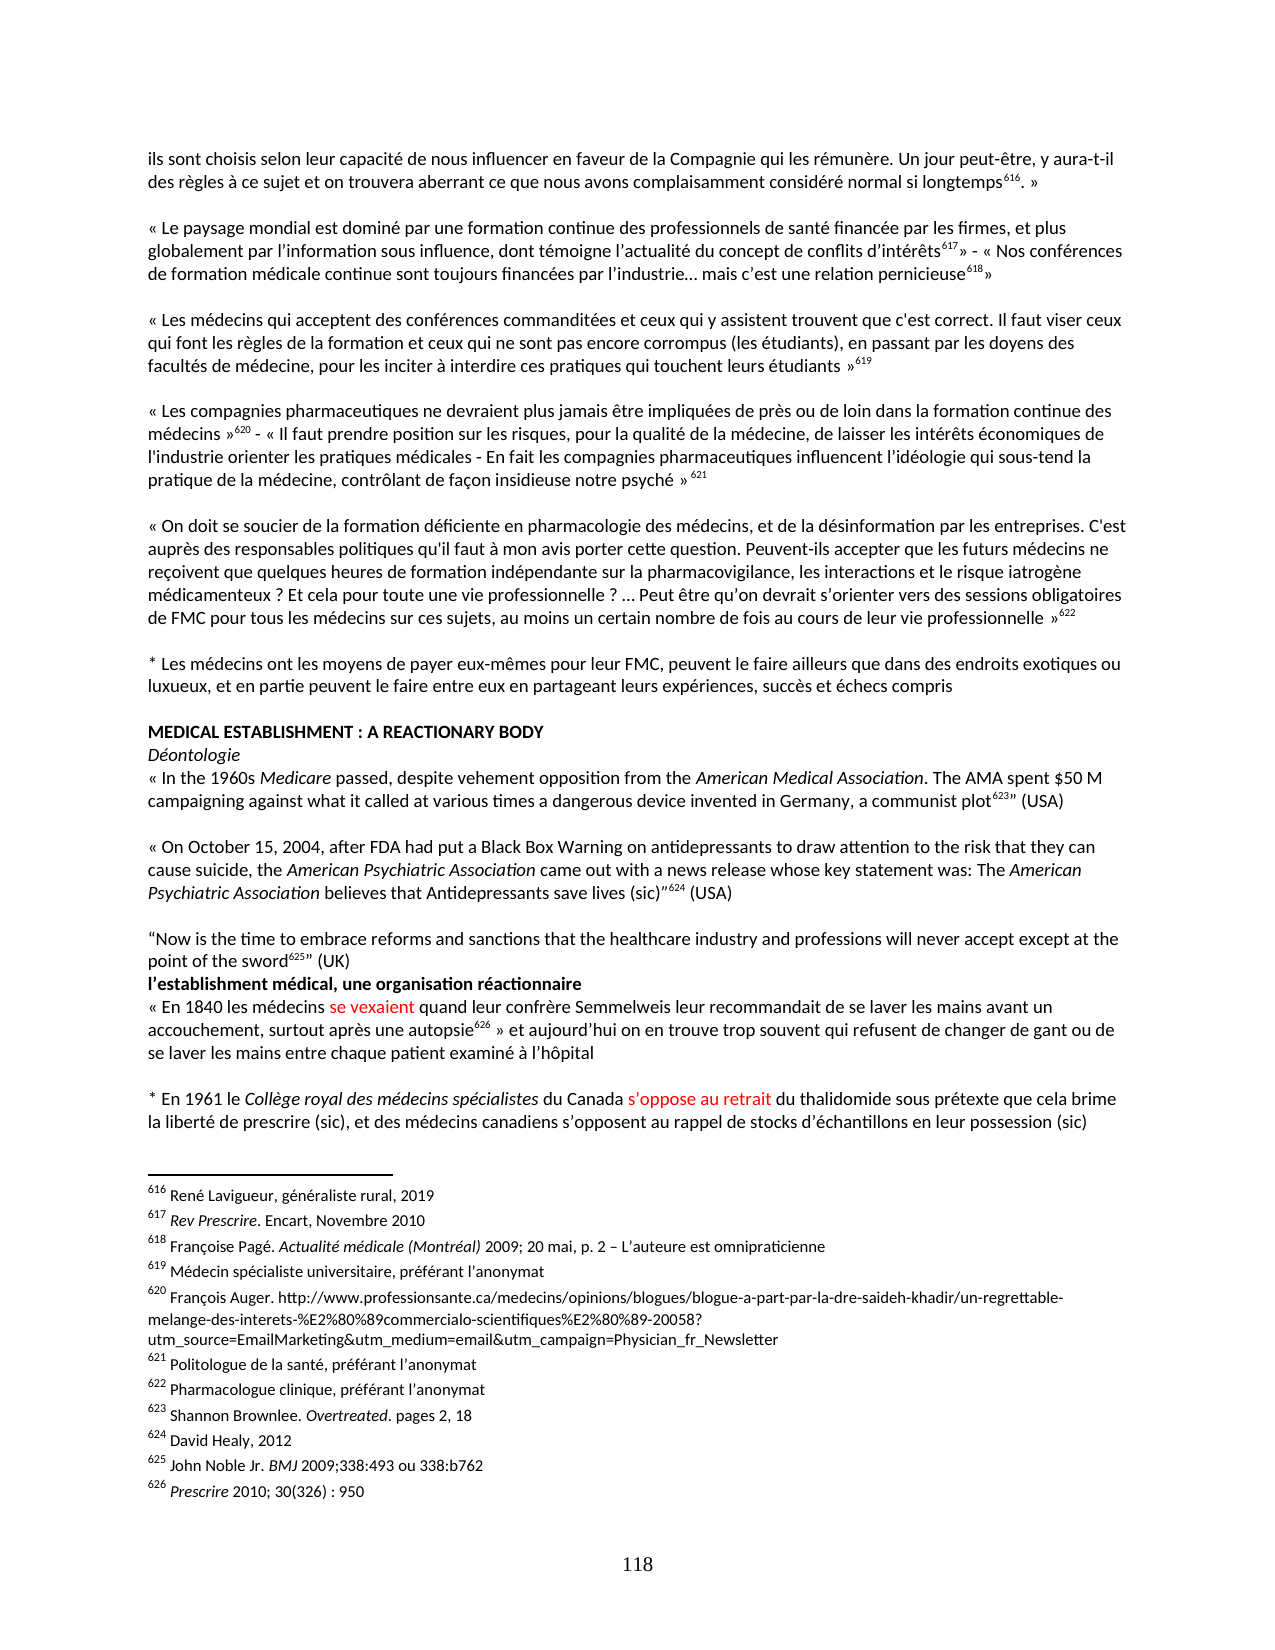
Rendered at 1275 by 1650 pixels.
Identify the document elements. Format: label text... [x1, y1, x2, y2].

text MEDICAL EDUCATION SPONSORED BY INDUSTRY “There exists a vast medical literature on the nefarious effects of pharmaceutical-sponsored medical education. There are clear associations between inappropriate prescribing of expensive, and sometimes unnecessary brand-name drugs over reliable generics; rapid uptake of technologies and therapeutics which have not been adequately tested or may be harmful; a preference for drugs over non-pharmacological interventions” “Undergraduate courses [ should be ] fully financed by public money. Postgraduate medical education should be paid for through the Royal Colleges and the Department of Health (UK)“ - “I am quite willing to pay in full for my on-line and off-line CME if you can assure me that none of the presenters have any connection with medically related industries and all costs are paid by the fees of the subscribers” “The cost of truly unbiased CME is revealed in the price of subscriptions to the likes of Prescrire in English / Prescrire Inernational, the only absolutely independent review of drugs. But biased CME is worse than no CME” “The education of patients – or physicians – is too important to be left to the pharmaceutical industry, with its pseudo-educational campaigns designed, first and foremost, to promote drugs” “Industry support of medical education can influence the objectivity and integrity of academic teaching, learning, research, and practice” - “All educational links between individual drug companies and the medical profession should cease” “Health care will improve when doctors decrease their reliance on education from drug companies and instead use sources of information that are less biased. That's why Healthy Skepticism calls for a ban on pharmaceutical company involvement in medical education” “Prompting drug companies to cease their involvement in medical education could be the most cost effective way to improve health care because exposure to drug promotion correlates with suboptimal health care” “Reducing bias in medical education will lead to better health and will also help the economy via improved productivity and reduced health care costs” « I no longer believe it to be possible for educational courses paid for by drug companies to be free of corporate bias. But the practice of recruiting and paying doctors to give company-sponsored talks is alive and well … Blood-pressure pills, diabetes meds and cholesterol-lowering drugs are just some of the remedies for which doctors are recruited to influence their colleagues », writes a repentant opinion leader financement de la formation médicale par les entreprises « À propos de la prise en main de la FMC par l’industrie : il est accablant que le rôle de formateur que s’attribuent unilatéralement les compagnies pharmaceutiques ne soit jamais remis en question, ni par les médecins, ni par les gouvernements » « Les médecins doivent veiller à recevoir des avis indépendants et même si les conférenciers sont bien gentils et sympathiques, ils sont choisis selon leur capacité de nous influencer en faveur de la Compagnie qui les rémunère. Un jour peut-être, y aura-t-il des règles à ce sujet et on trouvera aberrant ce que nous avons complaisamment considéré normal si longtemps. » « Le paysage mondial est dominé par une formation continue des professionnels de santé financée par les firmes, et plus globalement par l’information sous influence, dont témoigne l’actualité du concept de conflits d’intérêts» - « Nos conférences de formation médicale continue sont toujours financées par l’industrie… mais c’est une relation pernicieuse» « Les médecins qui acceptent des conférences commanditées et ceux qui y assistent trouvent que c'est correct. Il faut viser ceux qui font les règles de la formation et ceux qui ne sont pas encore corrompus (les étudiants), en passant par les doyens des facultés de médecine, pour les inciter à interdire ces pratiques qui touchent leurs étudiants » « Les compagnies pharmaceutiques ne devraient plus jamais être impliquées de près ou de loin dans la formation continue des médecins » - « Il faut prendre position sur les risques, pour la qualité de la médecine, de laisser les intérêts économiques de l'industrie orienter les pratiques médicales - En fait les compagnies pharmaceutiques influencent l’idéologie qui sous-tend la pratique de la médecine, contrôlant de façon insidieuse notre psyché » « On doit se soucier de la formation déficiente en pharmacologie des médecins, et de la désinformation par les entreprises. C'est auprès des responsables politiques qu'il faut à mon avis porter cette question. Peuvent-ils accepter que les futurs médecins ne reçoivent que quelques heures de formation indépendante sur la pharmacovigilance, les interactions et le risque iatrogène médicamenteux ? Et cela pour toute une vie professionnelle ? … Peut être qu’on devrait s’orienter vers des sessions obligatoires de FMC pour tous les médecins sur ces sujets, au moins un certain nombre de fois au cours de leur vie professionnelle » * Les médecins ont les moyens de payer eux-mêmes pour leur FMC, peuvent le faire ailleurs que dans des endroits exotiques ou luxueux, et en partie peuvent le faire entre eux en partageant leurs expériences, succès et échecs compris [148, 148, 1127, 698]
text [148, 721, 1127, 1156]
